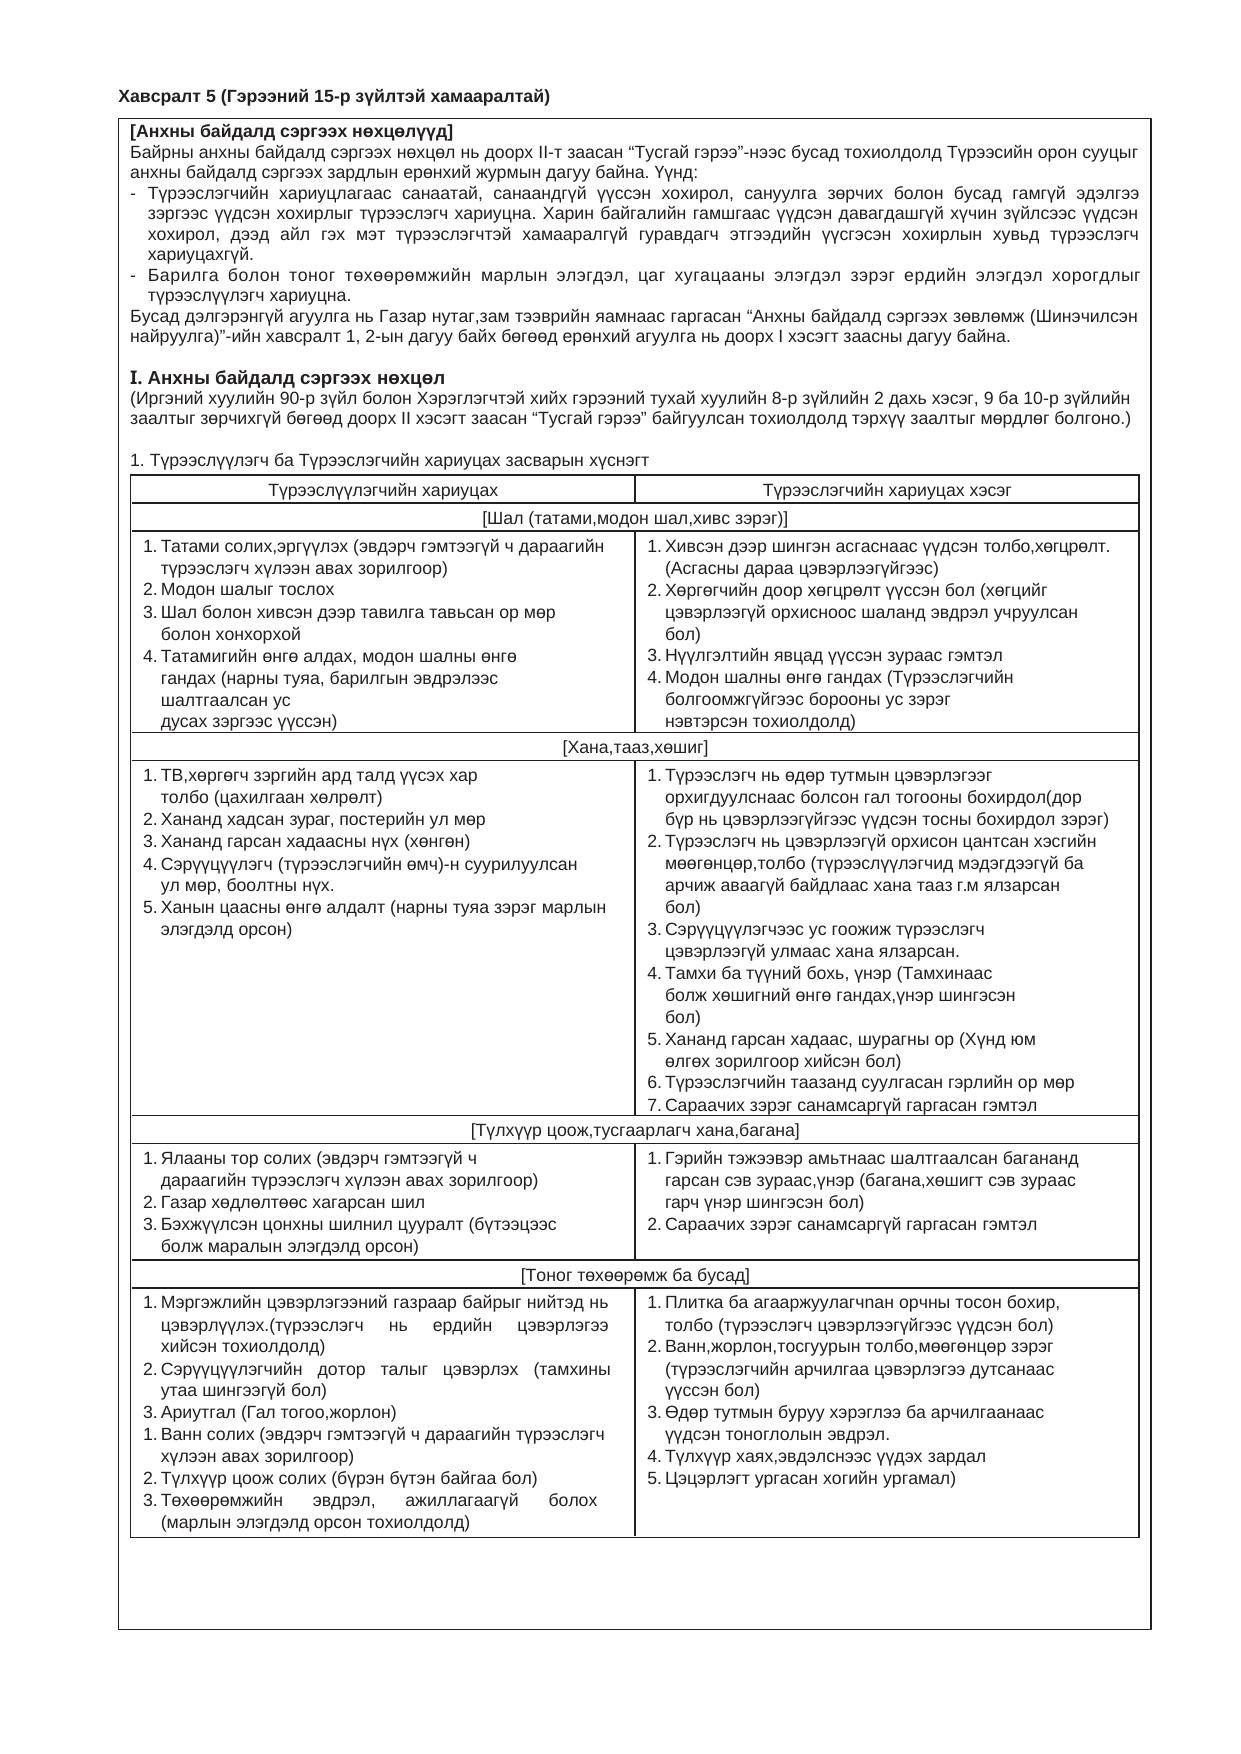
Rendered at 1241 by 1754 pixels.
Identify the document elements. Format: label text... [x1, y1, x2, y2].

table_header Түрээслэгчийн хариуцах хэсэг [636, 476, 1138, 502]
list Анхны байдалд сэргээх нөхцөл [130, 359, 1165, 391]
table_cell Татами солих,эргүүлэх (эвдэрч гэмтээгүй ч дараагийн түрээслэгч хүлээн авах зорилгоор) Модон шалыг тослох Шал болон хивсэн дээр тавилга тавьсан ор мөр болон хонхорхой Татамигийн өнгө алдах, модон шалны өнгө гандах (нарны туяа, барилгын эвдрэлээс шалтгаалсан ус дусах зэргээс үүссэн) [131, 531, 634, 732]
table_cell ТВ,хөргөгч зэргийн ард талд үүсэх хар толбо (цахилгаан хөлрөлт) Хананд хадсан зураг, постерийн ул мөр Хананд гарсан хадаасны нүх (хөнгөн) Сэрүүцүүлэгч (түрээслэгчийн өмч)-н суурилуулсан ул мөр, боолтны нүх. Ханын цаасны өнгө алдалт (нарны туяа зэрэг марлын элэгдэлд орсон) [131, 761, 634, 1115]
table_cell [Шал (татами,модон шал,хивс зэрэг)] [131, 503, 1138, 530]
table_header Түрээслүүлэгчийн хариуцах [131, 476, 634, 502]
text Хавсралт 5 (Гэрээний 15-р зүйлтэй хамааралтай) [118, 85, 1165, 106]
table_cell Плитка ба агааржуулагчnaн орчны тосон бохир, толбо (түрээслэгч цэвэрлээгүйгээс үүдсэн бол) Ванн,жорлон,тосгуурын толбо,мөөгөнцөр зэрэг (түрээслэгчийн арчилгаа цэвэрлэгээ дутсанаас үүссэн бол) Өдөр тутмын буруу хэрэглээ ба арчилгаанаас үүдсэн тоноглолын эвдрэл. Түлхүүр хаях,эвдэлснээс үүдэх зардал Цэцэрлэгт ургасан хогийн ургамал) [636, 1289, 1138, 1536]
text [Анхны байдалд сэргээх нөхцөлүүд] [130, 121, 1165, 141]
table_cell Түрээслэгч нь өдөр тутмын цэвэрлэгээг орхигдуулснаас болсон гал тогооны бохирдол(дор бүр нь цэвэрлээгүйгээс үүдсэн тосны бохирдол зэрэг) Түрээслэгч нь цэвэрлээгүй орхисон цантсан хэсгийн мөөгөнцөр,толбо (түрээслүүлэгчид мэдэгдээгүй ба арчиж аваагүй байдлаас хана тааз г.м ялзарсан бол) Сэрүүцүүлэгчээс ус гоожиж түрээслэгч цэвэрлээгүй улмаас хана ялзарсан. Тамхи ба түүний бохь, үнэр (Тамхинаас болж хөшигний өнгө гандах,үнэр шингэсэн бол) Хананд гарсан хадаас, шурагны ор (Хүнд юм өлгөх зорилгоор хийсэн бол) Түрээслэгчийн таазанд суулгасан гэрлийн ор мөр Сараачих зэрэг санамсаргүй гаргасан гэмтэл [636, 761, 1138, 1115]
table_cell Хивсэн дээр шингэн асгаснаас үүдсэн толбо,хөгцрөлт. (Асгасны дараа цэвэрлээгүйгээс) Хөргөгчийн доор хөгцрөлт үүссэн бол (хөгцийг цэвэрлээгүй орхисноос шаланд эвдрэл учруулсан бол) Нүүлгэлтийн явцад үүссэн зураас гэмтэл Модон шалны өнгө гандах (Түрээслэгчийн болгоомжгүйгээс борооны ус зэрэг нэвтэрсэн тохиолдолд) [636, 532, 1138, 732]
table_cell [Тоног төхөөрөмж ба бусад] [131, 1260, 1138, 1287]
table_cell [Түлхүүр цоож,тусгаарлагч хана,багана] [131, 1116, 1138, 1143]
text (Иргэний хуулийн 90-р зүйл болон Хэрэглэгчтэй хийх гэрээний тухай хуулийн 8-р зүйлийн 2 дахь хэсэг, 9 ба 10-р зүйлийн [133, 391, 1165, 407]
list Барилга болон тоног төхөөрөмжийн марлын элэгдэл, цаг хугацааны элэгдэл зэрэг ердийн элэгдэл хорогдлыг түрээслүүлэгч хариуцна. [130, 264, 1141, 306]
text Бусад дэлгэрэнгүй агуулга нь Газар нутаг,зам тээврийн яамнаас гаргасан “Анхны байдалд сэргээх зөвлөмж (Шинэчилсэн найруулга)”-ийн хавсралт 1, 2-ын дагуу байх бөгөөд ерөнхий агуулга нь доорх I хэсэгт заасны дагуу байна. [130, 306, 1139, 347]
list Түрээслэгчийн хариуцлагаас санаатай, санаандгүй үүссэн хохирол, сануулга зөрчих болон бусад гамгүй эдэлгээ зэргээс үүдсэн хохирлыг түрээслэгч хариуцна. Харин байгалийн гамшгаас үүдсэн давагдашгүй хүчин зүйлсээс үүдсэн хохирол, дээд айл гэх мэт түрээслэгчтэй хамааралгүй гуравдагч этгээдийн үүсгэсэн хохирлын хувьд түрээслэгч хариуцахгүй. [130, 182, 1140, 264]
table_cell [Хана,тааз,хөшиг] [131, 733, 1138, 760]
text заалтыг зөрчихгүй бөгөөд доорх II хэсэгт заасан “Тусгай гэрээ” байгуулсан тохиолдолд тэрхүү заалтыг мөрдлөг болгоно.) [130, 408, 1165, 428]
table_cell Мэргэжлийн цэвэрлэгээний газраар байрыг нийтэд нь цэвэрлүүлэх.(түрээслэгч нь ердийн цэвэрлэгээ хийсэн тохиолдолд) Сэрүүцүүлэгчийн дотор талыг цэвэрлэх (тамхины утаа шингээгүй бол) Ариутгал (Гал тогоо,жорлон) Ванн солих (эвдэрч гэмтээгүй ч дараагийн түрээслэгч хүлээн авах зорилгоор) Түлхүүр цоож солих (бүрэн бүтэн байгаа бол) Төхөөрөмжийн эвдрэл, ажиллагаагүй болох (марлын элэгдэлд орсон тохиолдолд) [131, 1288, 634, 1536]
table_cell Ялааны тор солих (эвдэрч гэмтээгүй ч дараагийн түрээслэгч хүлээн авах зорилгоор) Газар хөдлөлтөөс хагарсан шил Бэхжүүлсэн цонхны шилнил цууралт (бүтээцээс болж маралын элэгдэлд орсон) [131, 1144, 634, 1259]
text Байрны анхны байдалд сэргээх нөхцөл нь доорх II-т заасан “Тусгай гэрээ”-нээс бусад тохиолдолд Түрээсийн орон сууцыг анхны байдалд сэргээх зардлын ерөнхий журмын дагуу байна. Үүнд: [130, 141, 1140, 182]
list Түрээслүүлэгч ба Түрээслэгчийн хариуцах засварын хүснэгт [130, 449, 1165, 470]
table_cell Гэрийн тэжээвэр амьтнаас шалтгаалсан багананд гарсан сэв зураас,үнэр (багана,хөшигт сэв зураас гарч үнэр шингэсэн бол) Сараачих зэрэг санамсаргүй гаргасан гэмтэл [636, 1144, 1138, 1259]
